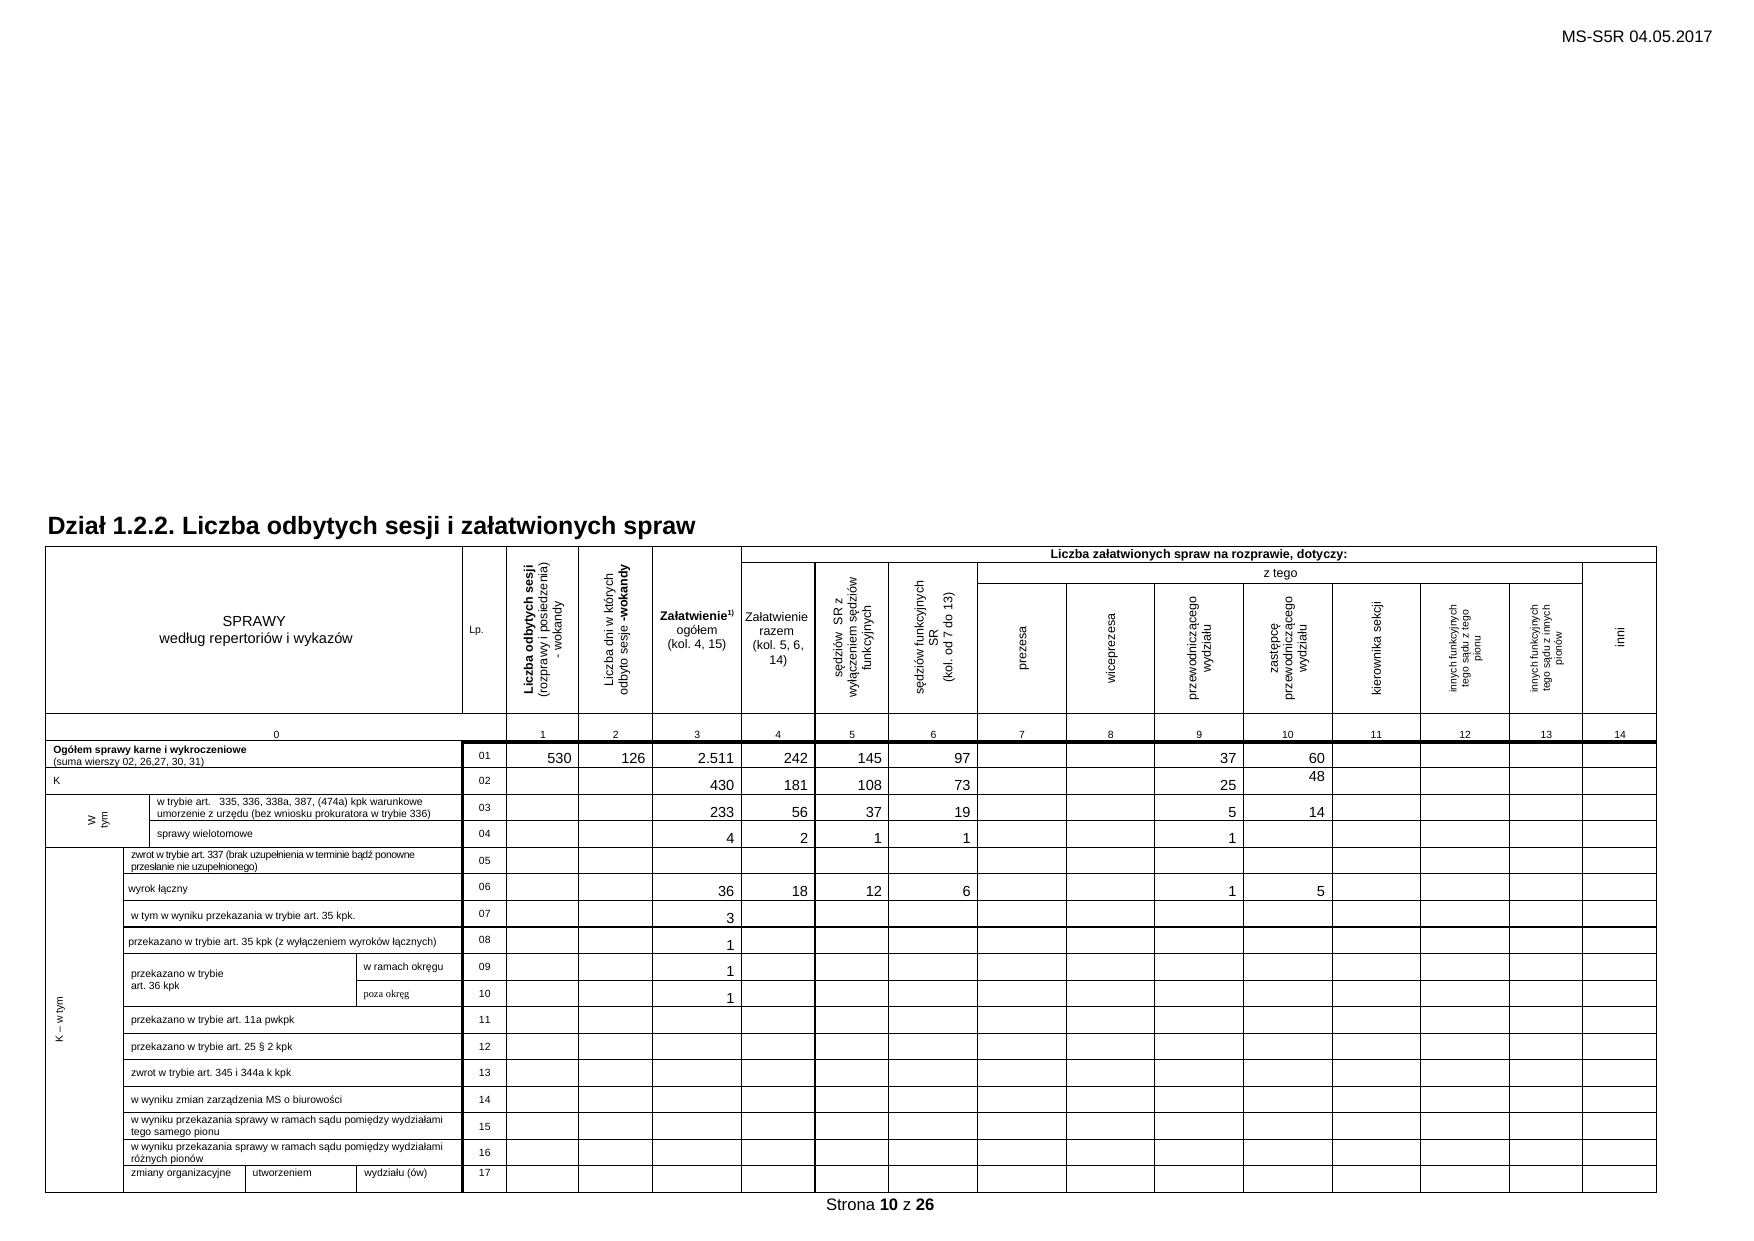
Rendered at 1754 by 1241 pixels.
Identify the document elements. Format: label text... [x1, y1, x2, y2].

table_cell 242 [742, 744, 814, 767]
table_cell [1583, 928, 1656, 953]
table_cell [1155, 848, 1243, 873]
table_cell [1244, 821, 1332, 847]
table_cell [978, 954, 1066, 979]
table_cell [507, 954, 578, 979]
table_cell 60 [1244, 744, 1332, 767]
table_cell [507, 1060, 578, 1086]
table_cell [889, 981, 977, 1006]
table_cell [1244, 928, 1332, 953]
table_cell [507, 1087, 578, 1112]
table_cell 13 [464, 1060, 506, 1086]
table_cell w wyniku przekazania sprawy w ramach sądu pomiędzy wydziałami tego samego pionu [124, 1113, 461, 1139]
table_cell [1421, 1034, 1509, 1059]
table_cell [579, 768, 652, 793]
table_cell [1067, 901, 1154, 926]
table_cell [653, 1140, 741, 1165]
table_cell 14 [1583, 714, 1656, 740]
table_cell 108 [816, 768, 888, 793]
table_cell 25 [1155, 768, 1243, 793]
table_cell [742, 1166, 814, 1192]
table_cell [1421, 1087, 1509, 1112]
table_cell [579, 1113, 652, 1139]
table_cell [1155, 981, 1243, 1006]
table_cell 12 [464, 1034, 506, 1059]
table_cell [1333, 928, 1420, 953]
table_cell [1155, 1140, 1243, 1165]
table_cell 11 [1333, 714, 1420, 740]
table_cell [889, 1113, 977, 1139]
table_cell 17 [464, 1166, 506, 1192]
table_cell 14 [1244, 795, 1332, 820]
table_cell [1333, 744, 1420, 767]
table_cell [1421, 744, 1509, 767]
table_cell [1583, 1087, 1656, 1112]
table_cell [1583, 848, 1656, 873]
table_cell 03 [464, 795, 506, 820]
table_cell [1583, 874, 1656, 900]
table_cell 06 [464, 874, 506, 900]
table_cell [889, 1034, 977, 1059]
table_cell [653, 1113, 741, 1139]
table_cell [507, 1034, 578, 1059]
table_cell [1155, 954, 1243, 979]
table_cell [1155, 1113, 1243, 1139]
table_cell 6 [889, 874, 977, 900]
table_cell poza okręg [357, 981, 461, 1006]
table_cell [507, 795, 578, 820]
table_cell [1510, 1140, 1582, 1165]
table_cell 9 [1155, 714, 1243, 740]
table_cell 1 [816, 821, 888, 847]
table_cell [1583, 1166, 1656, 1192]
table_cell [1333, 874, 1420, 900]
table_cell [1155, 1007, 1243, 1033]
table_cell [1333, 1166, 1420, 1192]
table_cell [507, 1166, 578, 1192]
table_cell [1421, 1113, 1509, 1139]
table_cell [1244, 848, 1332, 873]
table_cell przekazano w trybie art. 11a pwkpk [124, 1007, 461, 1033]
table_cell 37 [816, 795, 888, 820]
table_cell w wyniku przekazania sprawy w ramach sądu pomiędzy wydziałami różnych pionów [124, 1140, 461, 1165]
table_cell [1067, 768, 1154, 793]
table_cell [1333, 1060, 1420, 1086]
table_cell [1244, 1140, 1332, 1165]
table_cell 4 [653, 821, 741, 847]
table_cell K [46, 768, 461, 793]
table_cell [1510, 768, 1582, 793]
table_cell 4 [742, 714, 814, 740]
table_cell 16 [464, 1140, 506, 1165]
table_cell 1 [507, 714, 578, 740]
table_cell 19 [889, 795, 977, 820]
table_cell [1583, 901, 1656, 926]
table_cell 12 [816, 874, 888, 900]
table_cell 05 [464, 848, 506, 873]
table_cell [507, 874, 578, 900]
table_cell 1 [653, 981, 741, 1006]
table_cell 14 [464, 1087, 506, 1112]
table_cell [978, 1113, 1066, 1139]
table_cell 2 [742, 821, 814, 847]
table_cell [742, 901, 814, 926]
table_cell [978, 744, 1066, 767]
table_cell [889, 901, 977, 926]
table_cell [1244, 981, 1332, 1006]
table_cell [889, 928, 977, 953]
table_cell [1510, 1007, 1582, 1033]
table_cell sędziów SR z wyłączeniem sędziów funkcyjnych [816, 563, 888, 713]
table_cell [1244, 1087, 1332, 1112]
table_cell [742, 981, 814, 1006]
table_cell [579, 1034, 652, 1059]
table_cell [1244, 1007, 1332, 1033]
table_cell Załatwienie razem (kol. 5, 6, 14) [742, 563, 814, 713]
table_cell W tym [46, 795, 149, 847]
table_cell [1333, 795, 1420, 820]
table_cell [1421, 1166, 1509, 1192]
table_cell [1421, 1060, 1509, 1086]
table_cell [1067, 1034, 1154, 1059]
table_header Liczba odbytych sesji (rozprawy i posiedzenia) - wokandy [507, 547, 578, 713]
table_cell [507, 1140, 578, 1165]
table_cell [1244, 901, 1332, 926]
table_cell 3 [653, 714, 741, 740]
table_cell [579, 1007, 652, 1033]
table_cell [816, 954, 888, 979]
table_cell [1510, 1166, 1582, 1192]
table_cell 2 [579, 714, 652, 740]
table_cell 10 [1244, 714, 1332, 740]
table_cell [978, 1060, 1066, 1086]
table_cell [653, 848, 741, 873]
table_cell [579, 874, 652, 900]
table_cell [1067, 1007, 1154, 1033]
table_cell [1067, 1087, 1154, 1112]
table_cell [816, 1034, 888, 1059]
table_cell [579, 1140, 652, 1165]
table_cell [124, 1166, 245, 1192]
table_cell 08 [464, 928, 506, 953]
table_cell [1244, 1060, 1332, 1086]
table_cell [653, 1060, 741, 1086]
table_cell [1067, 1140, 1154, 1165]
table_cell [1510, 981, 1582, 1006]
table_cell 181 [742, 768, 814, 793]
table_cell 12 [1421, 714, 1509, 740]
table_cell [816, 1087, 888, 1112]
table_cell [1510, 795, 1582, 820]
table_cell [1067, 928, 1154, 953]
table_cell [1583, 954, 1656, 979]
table_cell [1155, 1060, 1243, 1086]
table_cell [1333, 1034, 1420, 1059]
table_cell [816, 928, 888, 953]
table_cell 6 [889, 714, 977, 740]
table_cell wydziału (ów) [357, 1166, 461, 1192]
table_cell [889, 1166, 977, 1192]
table_cell [1333, 1140, 1420, 1165]
table_cell [889, 1007, 977, 1033]
table_cell [742, 954, 814, 979]
table_cell [507, 1007, 578, 1033]
table_cell [1067, 821, 1154, 847]
table_cell [1333, 1007, 1420, 1033]
table_cell 530 [507, 744, 578, 767]
table_cell [1583, 795, 1656, 820]
table_cell [1510, 821, 1582, 847]
table_cell w tym w wyniku przekazania w trybie art. 35 kpk. [124, 901, 461, 926]
table_cell [507, 928, 578, 953]
table_cell [742, 1087, 814, 1112]
table_cell [742, 1113, 814, 1139]
table_cell [1510, 1087, 1582, 1112]
table_cell [978, 848, 1066, 873]
table_cell [1067, 981, 1154, 1006]
table_cell 430 [653, 768, 741, 793]
table_cell [1583, 1060, 1656, 1086]
table_cell [1333, 1113, 1420, 1139]
table_cell 04 [464, 821, 506, 847]
table_cell 56 [742, 795, 814, 820]
table_cell kierownika sekcji [1333, 584, 1420, 713]
table_cell [1583, 821, 1656, 847]
table_cell z tego [978, 563, 1582, 583]
table_cell [978, 1166, 1066, 1192]
table_cell innych funkcyjnych tego sądu z tego pionu [1421, 584, 1509, 713]
table_cell [1510, 1034, 1582, 1059]
table_cell [742, 928, 814, 953]
table_cell [579, 821, 652, 847]
table_cell [816, 1166, 888, 1192]
table_cell [978, 901, 1066, 926]
table_cell [1510, 928, 1582, 953]
table_cell 1 [653, 954, 741, 979]
table_cell [1510, 901, 1582, 926]
table_cell [1421, 928, 1509, 953]
table_cell [579, 1087, 652, 1112]
table_cell [742, 1034, 814, 1059]
table_cell [1421, 768, 1509, 793]
table_cell [978, 1087, 1066, 1112]
table_cell [579, 848, 652, 873]
table_cell [579, 928, 652, 953]
table_cell 10 [464, 981, 506, 1006]
table_cell [816, 848, 888, 873]
table_cell [653, 1007, 741, 1033]
table_cell [889, 848, 977, 873]
table_cell przekazano w trybie art. 36 kpk [124, 954, 356, 1006]
table_cell [1510, 848, 1582, 873]
table_cell [1510, 954, 1582, 979]
table_cell [579, 981, 652, 1006]
table_cell [1155, 1034, 1243, 1059]
table_cell [1583, 981, 1656, 1006]
table_cell [1510, 744, 1582, 767]
table_cell Ogółem sprawy karne i wykroczeniowe (suma wierszy 02, 26,27, 30, 31) [46, 741, 461, 767]
table_cell 1 [889, 821, 977, 847]
table_cell [816, 901, 888, 926]
table_cell [1244, 1166, 1332, 1192]
table_cell [1067, 1060, 1154, 1086]
table_cell [507, 1113, 578, 1139]
table_cell przekazano w trybie art. 25 § 2 kpk [124, 1034, 461, 1059]
table_cell 5 [1155, 795, 1243, 820]
table_cell [978, 1034, 1066, 1059]
table_cell [1510, 1060, 1582, 1086]
table_cell prezesa [978, 584, 1066, 713]
table_cell 73 [889, 768, 977, 793]
table_cell [1333, 821, 1420, 847]
table_cell [579, 1060, 652, 1086]
table_cell [978, 768, 1066, 793]
table_cell [1067, 954, 1154, 979]
table_cell [978, 981, 1066, 1006]
table_cell inni [1583, 563, 1656, 713]
table_cell [742, 1140, 814, 1165]
table_cell [1510, 1113, 1582, 1139]
table_cell 07 [464, 901, 506, 926]
table_cell zwrot w trybie art. 337 (brak uzupełnienia w terminie bądź ponowne przesłanie nie uzupełnionego) [124, 848, 461, 873]
table_header Załatwienie1) ogółem (kol. 4, 15) [653, 547, 741, 713]
table_cell w ramach okręgu [357, 954, 461, 979]
table_cell utworzeniem [246, 1166, 356, 1192]
table_cell [1583, 768, 1656, 793]
table_cell [507, 981, 578, 1006]
table_cell [1333, 954, 1420, 979]
table_cell [579, 954, 652, 979]
table_cell [1244, 1034, 1332, 1059]
table_cell [507, 821, 578, 847]
table_cell [1067, 1166, 1154, 1192]
table_cell 8 [1067, 714, 1154, 740]
table_cell 1 [1155, 821, 1243, 847]
text Dział 1.2.2. Liczba odbytych sesji i załatwionych spraw [47, 514, 1713, 539]
table_cell 18 [742, 874, 814, 900]
table_cell [1421, 954, 1509, 979]
table_cell 5 [1244, 874, 1332, 900]
table_cell [816, 981, 888, 1006]
table_header Liczba załatwionych spraw na rozprawie, dotyczy: [742, 547, 1656, 562]
table_cell [742, 1060, 814, 1086]
table_cell [1421, 1140, 1509, 1165]
table_cell [816, 1140, 888, 1165]
table_cell [742, 848, 814, 873]
table_cell [1421, 821, 1509, 847]
table_cell [1333, 901, 1420, 926]
table_cell 97 [889, 744, 977, 767]
table_cell [1583, 1034, 1656, 1059]
table_cell [1333, 981, 1420, 1006]
table_cell 13 [1510, 714, 1582, 740]
table_cell [1333, 1087, 1420, 1112]
table_cell [1421, 1007, 1509, 1033]
table_cell [1067, 1113, 1154, 1139]
table_cell [653, 1166, 741, 1192]
table_cell 02 [464, 768, 506, 793]
table_cell [1333, 848, 1420, 873]
table_cell [889, 1060, 977, 1086]
table_cell K – w tym [46, 848, 123, 1192]
table_cell [1333, 768, 1420, 793]
table_cell [1067, 744, 1154, 767]
table_cell 5 [816, 714, 888, 740]
table_cell zwrot w trybie art. 345 i 344a k kpk [124, 1060, 461, 1086]
table_cell [889, 954, 977, 979]
table_cell [1155, 928, 1243, 953]
table_cell [507, 901, 578, 926]
table_cell [889, 1087, 977, 1112]
table_cell w wyniku zmian zarządzenia MS o biurowości [124, 1087, 461, 1112]
table_cell [507, 848, 578, 873]
table_cell [978, 821, 1066, 847]
table_cell [1510, 874, 1582, 900]
table_cell w trybie art. 335, 336, 338a, 387, (474a) kpk warunkowe umorzenie z urzędu (bez wniosku prokuratora w trybie 336) [150, 795, 461, 820]
table_cell 15 [464, 1113, 506, 1139]
table_header Liczba dni w których odbyto sesje -wokandy [579, 547, 652, 713]
table_cell wyrok łączny [124, 874, 461, 900]
table_cell [742, 1007, 814, 1033]
table_cell 01 [464, 744, 506, 767]
table_cell 1 [1155, 874, 1243, 900]
table_cell 37 [1155, 744, 1243, 767]
table_cell [1067, 874, 1154, 900]
table_cell 3 [653, 901, 741, 926]
table_cell [816, 1060, 888, 1086]
table_cell 145 [816, 744, 888, 767]
table_cell [1583, 744, 1656, 767]
table_cell 09 [464, 954, 506, 979]
table_cell [816, 1007, 888, 1033]
table_cell 7 [978, 714, 1066, 740]
table_cell [1155, 1166, 1243, 1192]
table_header Lp. [463, 547, 506, 713]
table_cell [816, 1113, 888, 1139]
table_cell [978, 795, 1066, 820]
table_header SPRAWY według repertoriów i wykazów [46, 547, 462, 713]
table_cell [1155, 1087, 1243, 1112]
table_cell [579, 1166, 652, 1192]
table_cell [1583, 1007, 1656, 1033]
table_cell innych funkcyjnych tego sądu z innych pionów [1510, 584, 1582, 713]
table_cell sędziów funkcyjnych SR (kol. od 7 do 13) [889, 563, 977, 713]
table_cell [1421, 981, 1509, 1006]
table_cell [889, 1140, 977, 1165]
table_cell [1067, 848, 1154, 873]
table_cell przewodniczącego wydziału [1155, 584, 1243, 713]
table_cell 2.511 [653, 744, 741, 767]
table_cell [1244, 954, 1332, 979]
table_cell [1244, 1113, 1332, 1139]
table_cell 126 [579, 744, 652, 767]
table_cell [1583, 1140, 1656, 1165]
table_cell sprawy wielotomowe [150, 821, 461, 847]
table_cell [653, 1087, 741, 1112]
table_cell [1421, 848, 1509, 873]
table_cell 36 [653, 874, 741, 900]
table_cell [507, 768, 578, 793]
table_cell 0 [46, 714, 506, 740]
table_cell [978, 1140, 1066, 1165]
table_cell wiceprezesa [1067, 584, 1154, 713]
table_cell [978, 1007, 1066, 1033]
table_cell 11 [464, 1007, 506, 1033]
table_cell 48 [1244, 768, 1332, 793]
table_cell [1067, 795, 1154, 820]
table_cell 233 [653, 795, 741, 820]
table_cell [978, 928, 1066, 953]
table_cell [1583, 1113, 1656, 1139]
table_cell [1421, 874, 1509, 900]
table_cell przekazano w trybie art. 35 kpk (z wyłączeniem wyroków łącznych) [124, 928, 461, 953]
table_cell [579, 795, 652, 820]
table_cell [1155, 901, 1243, 926]
table_cell zastępcę przewodniczącego wydziału [1244, 584, 1332, 713]
table_cell 1 [653, 928, 741, 953]
table_cell [1421, 901, 1509, 926]
table_cell [653, 1034, 741, 1059]
table_cell [1421, 795, 1509, 820]
table_cell [579, 901, 652, 926]
table_cell [978, 874, 1066, 900]
